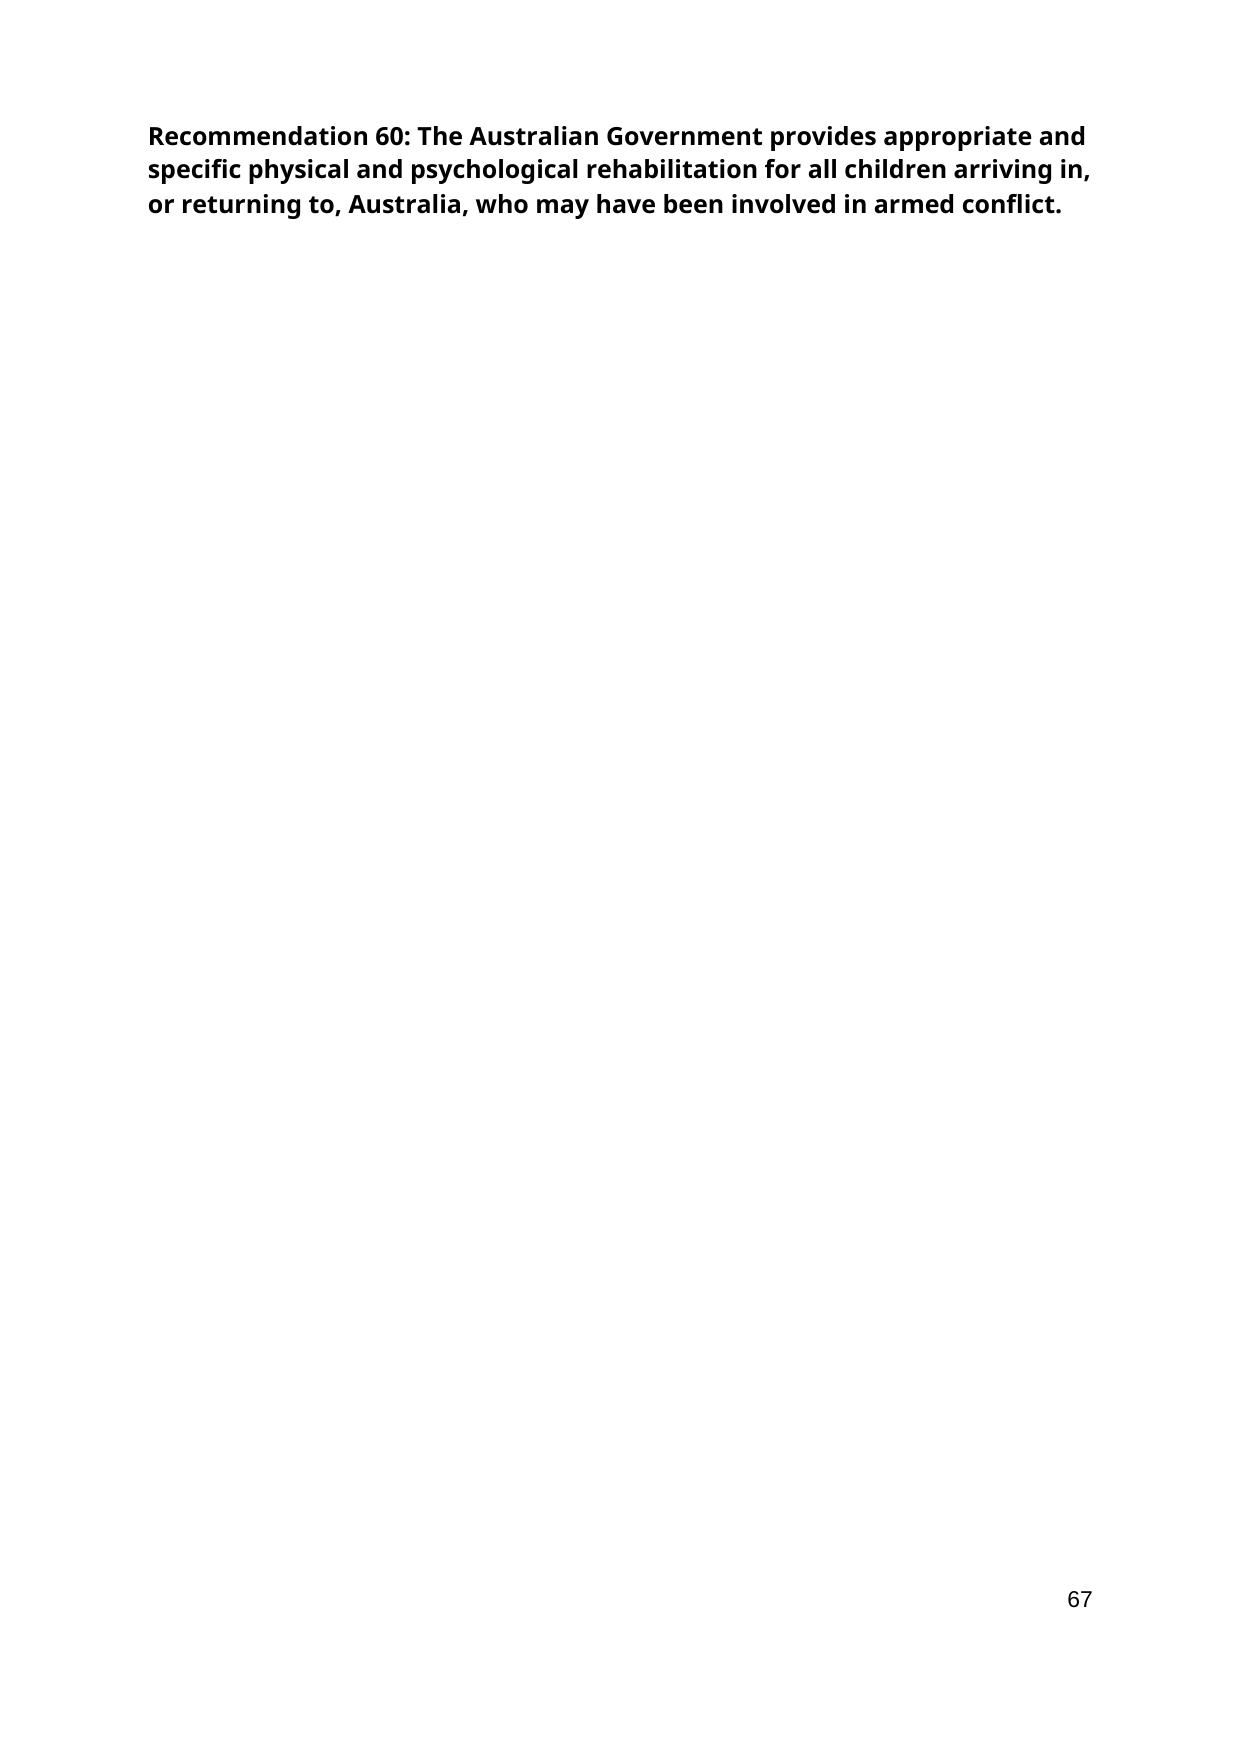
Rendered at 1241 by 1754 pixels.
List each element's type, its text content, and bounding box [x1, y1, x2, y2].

text Recommendation 60: The Australian Government provides appropriate and specific physical and psychological rehabilitation for all children arriving in, or returning to, Australia, who may have been involved in armed conflict. [148, 118, 1092, 220]
